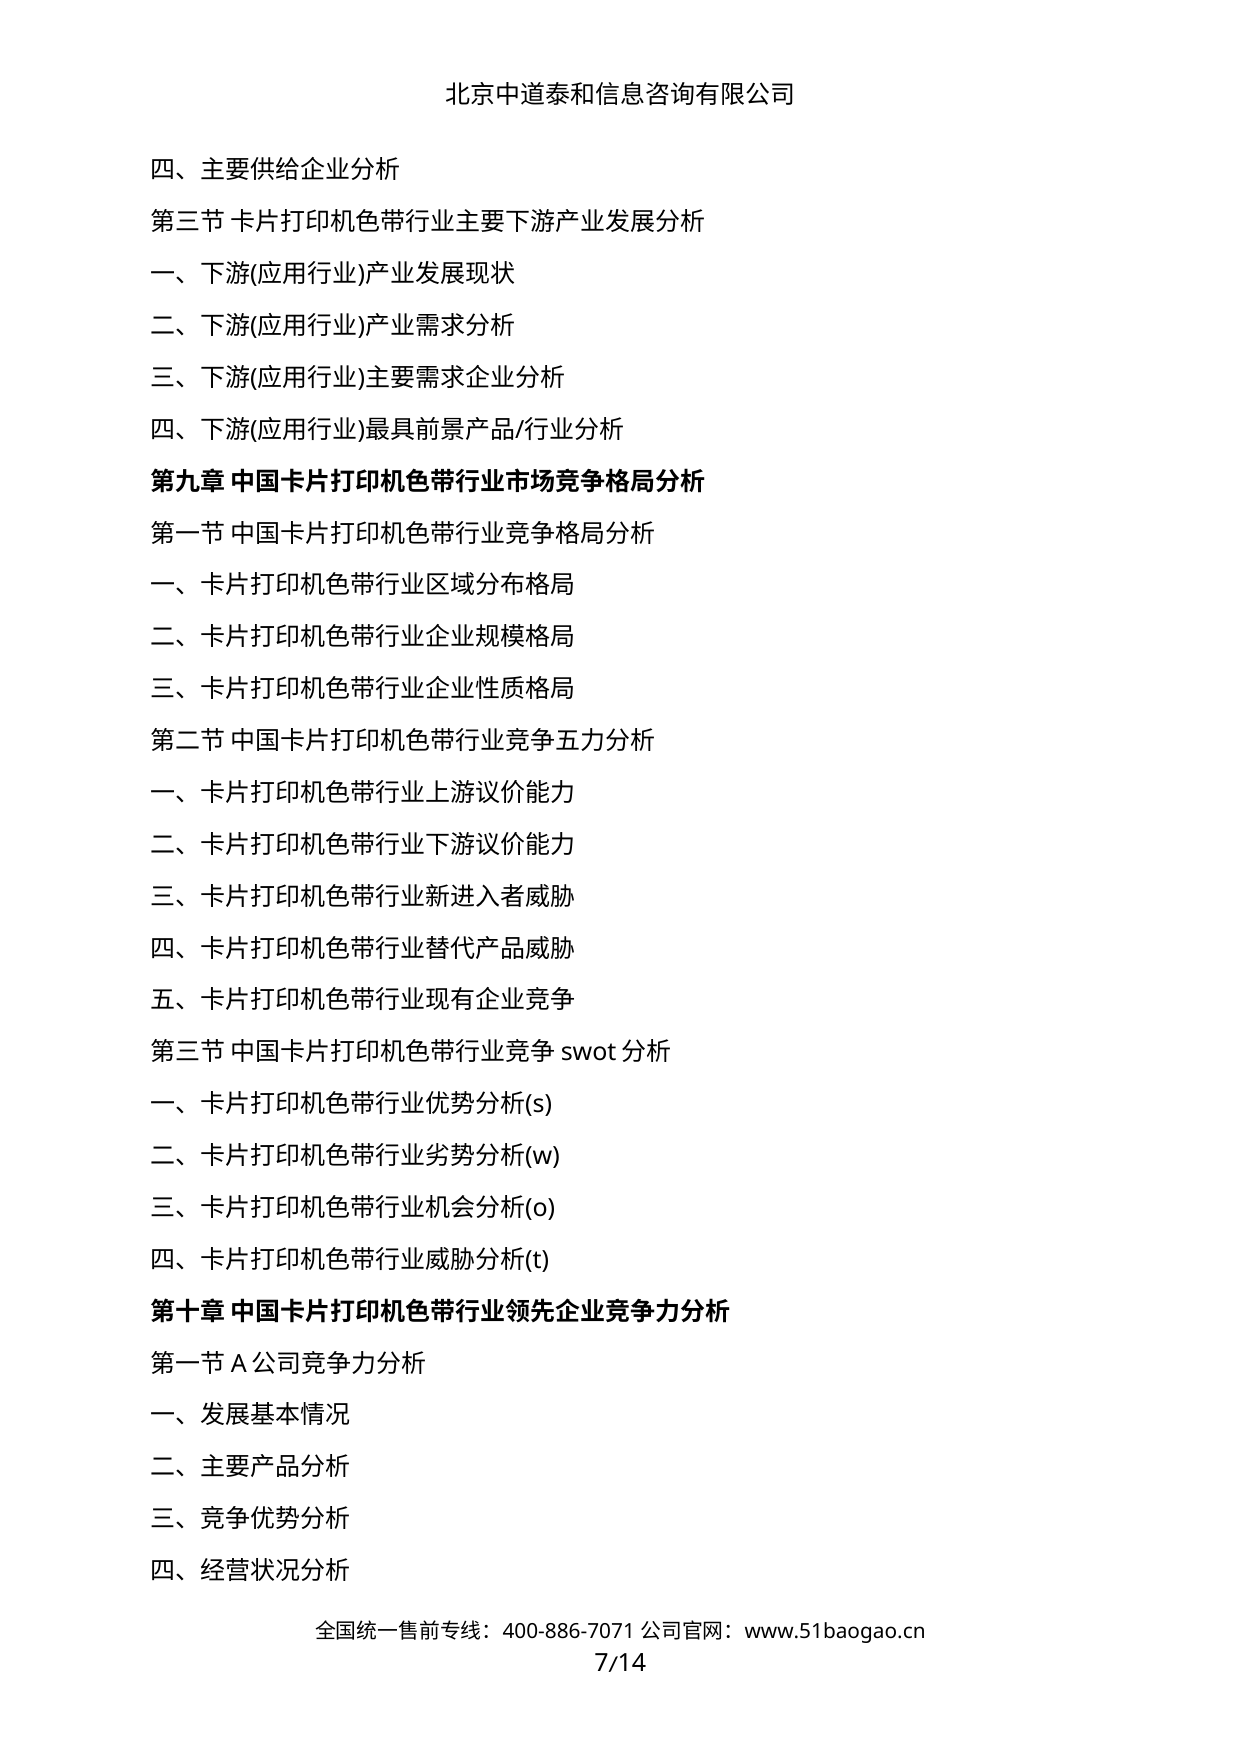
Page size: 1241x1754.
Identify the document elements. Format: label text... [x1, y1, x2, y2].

text 二、卡片打印机色带行业下游议价能力 [150, 824, 1090, 861]
text 第三节 中国卡片打印机色带行业竞争swot分析 [150, 1032, 1090, 1068]
text 四、经营状况分析 [150, 1551, 1090, 1587]
text 三、竞争优势分析 [150, 1499, 1090, 1535]
text 四、主要供给企业分析 [150, 150, 1090, 186]
text 四、下游(应用行业)最具前景产品/行业分析 [150, 409, 1090, 446]
text 三、卡片打印机色带行业机会分析(o) [150, 1187, 1090, 1224]
text 一、发展基本情况 [150, 1395, 1090, 1431]
text 一、下游(应用行业)产业发展现状 [150, 254, 1090, 290]
text 五、卡片打印机色带行业现有企业竞争 [150, 980, 1090, 1016]
text 一、卡片打印机色带行业优势分析(s) [150, 1084, 1090, 1120]
text 二、下游(应用行业)产业需求分析 [150, 306, 1090, 342]
text 第十章 中国卡片打印机色带行业领先企业竞争力分析 [150, 1291, 1090, 1327]
text 第九章 中国卡片打印机色带行业市场竞争格局分析 [150, 461, 1090, 497]
text 三、下游(应用行业)主要需求企业分析 [150, 357, 1090, 394]
text 第一节 A公司竞争力分析 [150, 1343, 1090, 1379]
text 四、卡片打印机色带行业威胁分析(t) [150, 1239, 1090, 1276]
text 第二节 中国卡片打印机色带行业竞争五力分析 [150, 721, 1090, 757]
text 第一节 中国卡片打印机色带行业竞争格局分析 [150, 513, 1090, 549]
text 三、卡片打印机色带行业企业性质格局 [150, 669, 1090, 705]
text 第三节 卡片打印机色带行业主要下游产业发展分析 [150, 202, 1090, 238]
text 一、卡片打印机色带行业区域分布格局 [150, 565, 1090, 601]
text 四、卡片打印机色带行业替代产品威胁 [150, 928, 1090, 964]
text 二、卡片打印机色带行业企业规模格局 [150, 617, 1090, 653]
text 三、卡片打印机色带行业新进入者威胁 [150, 876, 1090, 912]
text 二、主要产品分析 [150, 1447, 1090, 1483]
text 一、卡片打印机色带行业上游议价能力 [150, 772, 1090, 809]
text 二、卡片打印机色带行业劣势分析(w) [150, 1136, 1090, 1172]
